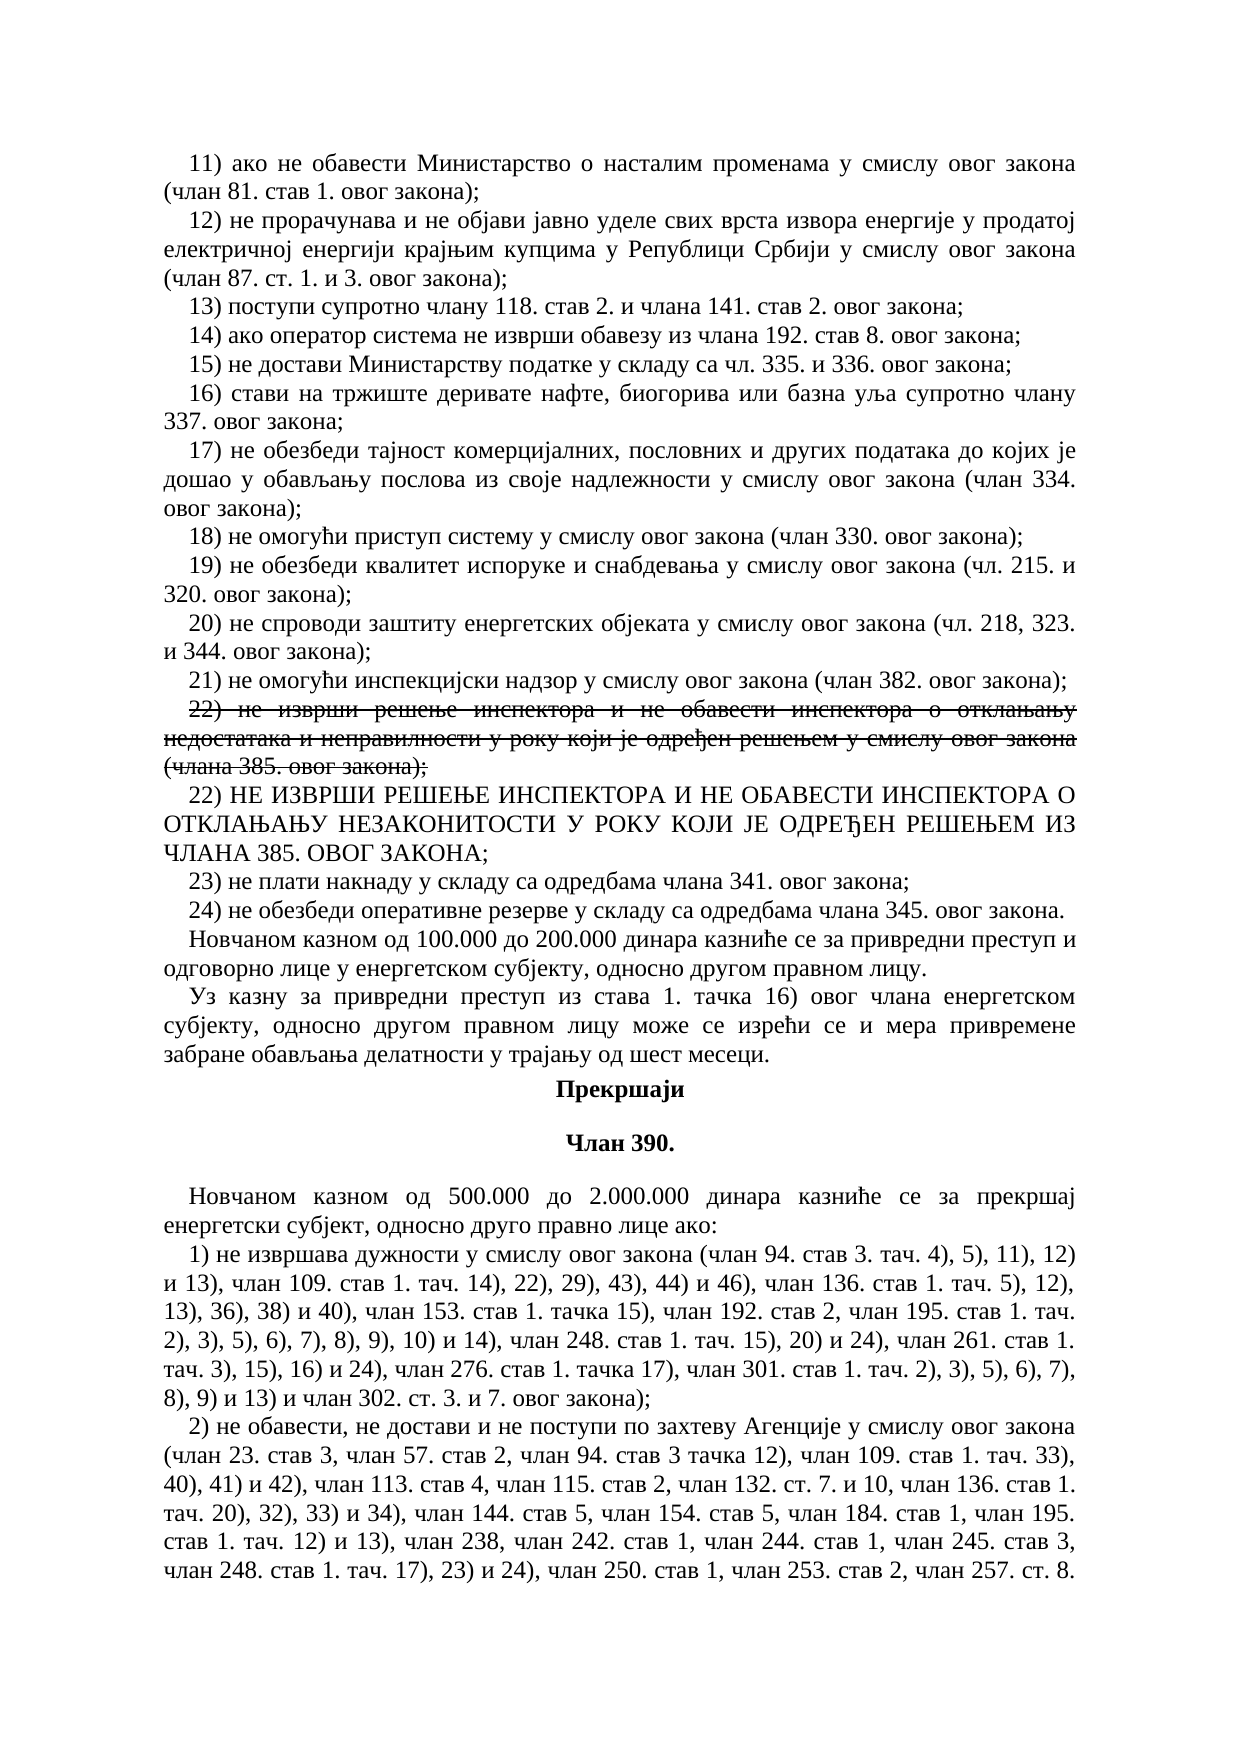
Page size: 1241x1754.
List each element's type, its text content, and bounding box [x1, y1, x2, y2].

text 14) ако оператор система не изврши обавезу из члана 192. став 8. овог закона; [163, 320, 1077, 349]
text Прекршаји [148, 1074, 1093, 1103]
text 11) ако не обавести Министарство о насталим променама у смислу овог закона (члан 81. став 1. овог закона); [163, 148, 1077, 205]
text 17) не обезбеди тајност комерцијалних, пословних и других података до којих је дошао у обављању послова из своје надлежности у смислу овог закона (члан 334. овог закона); [163, 435, 1077, 521]
text 22) НЕ ИЗВРШИ РЕШЕЊЕ ИНСПЕКТОРА И НЕ ОБАВЕСТИ ИНСПЕКТОРА О ОТКЛАЊАЊУ НЕЗАКОНИТОСТИ У РОКУ КОЈИ ЈЕ ОДРЕЂЕН РЕШЕЊЕМ ИЗ ЧЛАНА 385. ОВОГ ЗАКОНА; [163, 780, 1077, 866]
text 13) поступи супротно члану 118. став 2. и члана 141. став 2. овог закона; [163, 291, 1077, 320]
text 16) стави на тржиште деривате нафте, биогорива или базна уља супротно члану 337. овог закона; [163, 378, 1077, 435]
text Новчаном казном од 100.000 до 200.000 динара казниће се за привредни преступ и одговорно лице у енергетском субјекту, односно другом правном лицу. [163, 924, 1077, 981]
text Новчаном казном од 500.000 до 2.000.000 динара казниће се за прекршај енергетски субјект, односно друго правно лице ако: [163, 1181, 1077, 1239]
text 12) не прорачунава и не објави јавно уделе свих врста извора енергије у продатој електричној енергији крајњим купцима у Републици Србији у смислу овог закона (члан 87. ст. 1. и 3. овог закона); [163, 205, 1077, 291]
text 22) не изврши решење инспектора и не обавести инспектора о отклањању недостатака и неправилности у року који је одређен решењем у смислу овог закона (члана 385. овог закона); [163, 740, 1077, 780]
text Члан 390. [148, 1128, 1093, 1156]
text 21) не омогући инспекцијски надзор у смислу овог закона (члан 382. овог закона); [163, 665, 1077, 694]
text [163, 1411, 1077, 1584]
text 19) не обезбеди квалитет испоруке и снабдевања у смислу овог закона (чл. 215. и 320. овог закона); [163, 550, 1077, 608]
text 23) не плати накнаду у складу са одредбама члана 341. овог закона; [163, 866, 1077, 895]
text 15) не достави Министарству податке у складу са чл. 335. и 336. овог закона; [163, 349, 1077, 378]
text 20) не спроводи заштиту енергетских објеката у смислу овог закона (чл. 218, 323. и 344. овог закона); [163, 608, 1077, 665]
text 18) не омогући приступ систему у смислу овог закона (члан 330. овог закона); [163, 521, 1077, 550]
text 24) не обезбеди оперативне резерве у складу са одредбама члана 345. овог закона. [163, 895, 1077, 924]
text 1) не извршава дужности у смислу овог закона (члан 94. став 3. тач. 4), 5), 11), 12) и 13), члан 109. став 1. тач. 14), 22), 29), 43), 44) и 46), члан 136. став 1. тач. 5), 12), 13), 36), 38) и 40), члан 153. став 1. тачка 15), члан 192. став 2, члан 195. став 1. тач. 2), 3), 5), 6), 7), 8), 9), 10) и 14), члан 248. став 1. тач. 15), 20) и 24), члан 261. став 1. тач. 3), 15), 16) и 24), члан 276. став 1. тачка 17), члан 301. став 1. тач. 2), 3), 5), 6), 7), 8), 9) и 13) и члан 302. ст. 3. и 7. овог закона); [163, 1239, 1077, 1411]
text 22) не изврши решење инспектора и не обавести инспектора о отклањању недостатака и неправилности у року који је одређен решењем у смислу овог закона (члана 385. овог закона); [163, 694, 1077, 738]
text Уз казну за привредни преступ из става 1. тачка 16) овог члана енергетском субјекту, односно другом правном лицу може се изрећи се и мера привремене забране обављања делатности у трајању од шест месеци. [163, 981, 1077, 1068]
